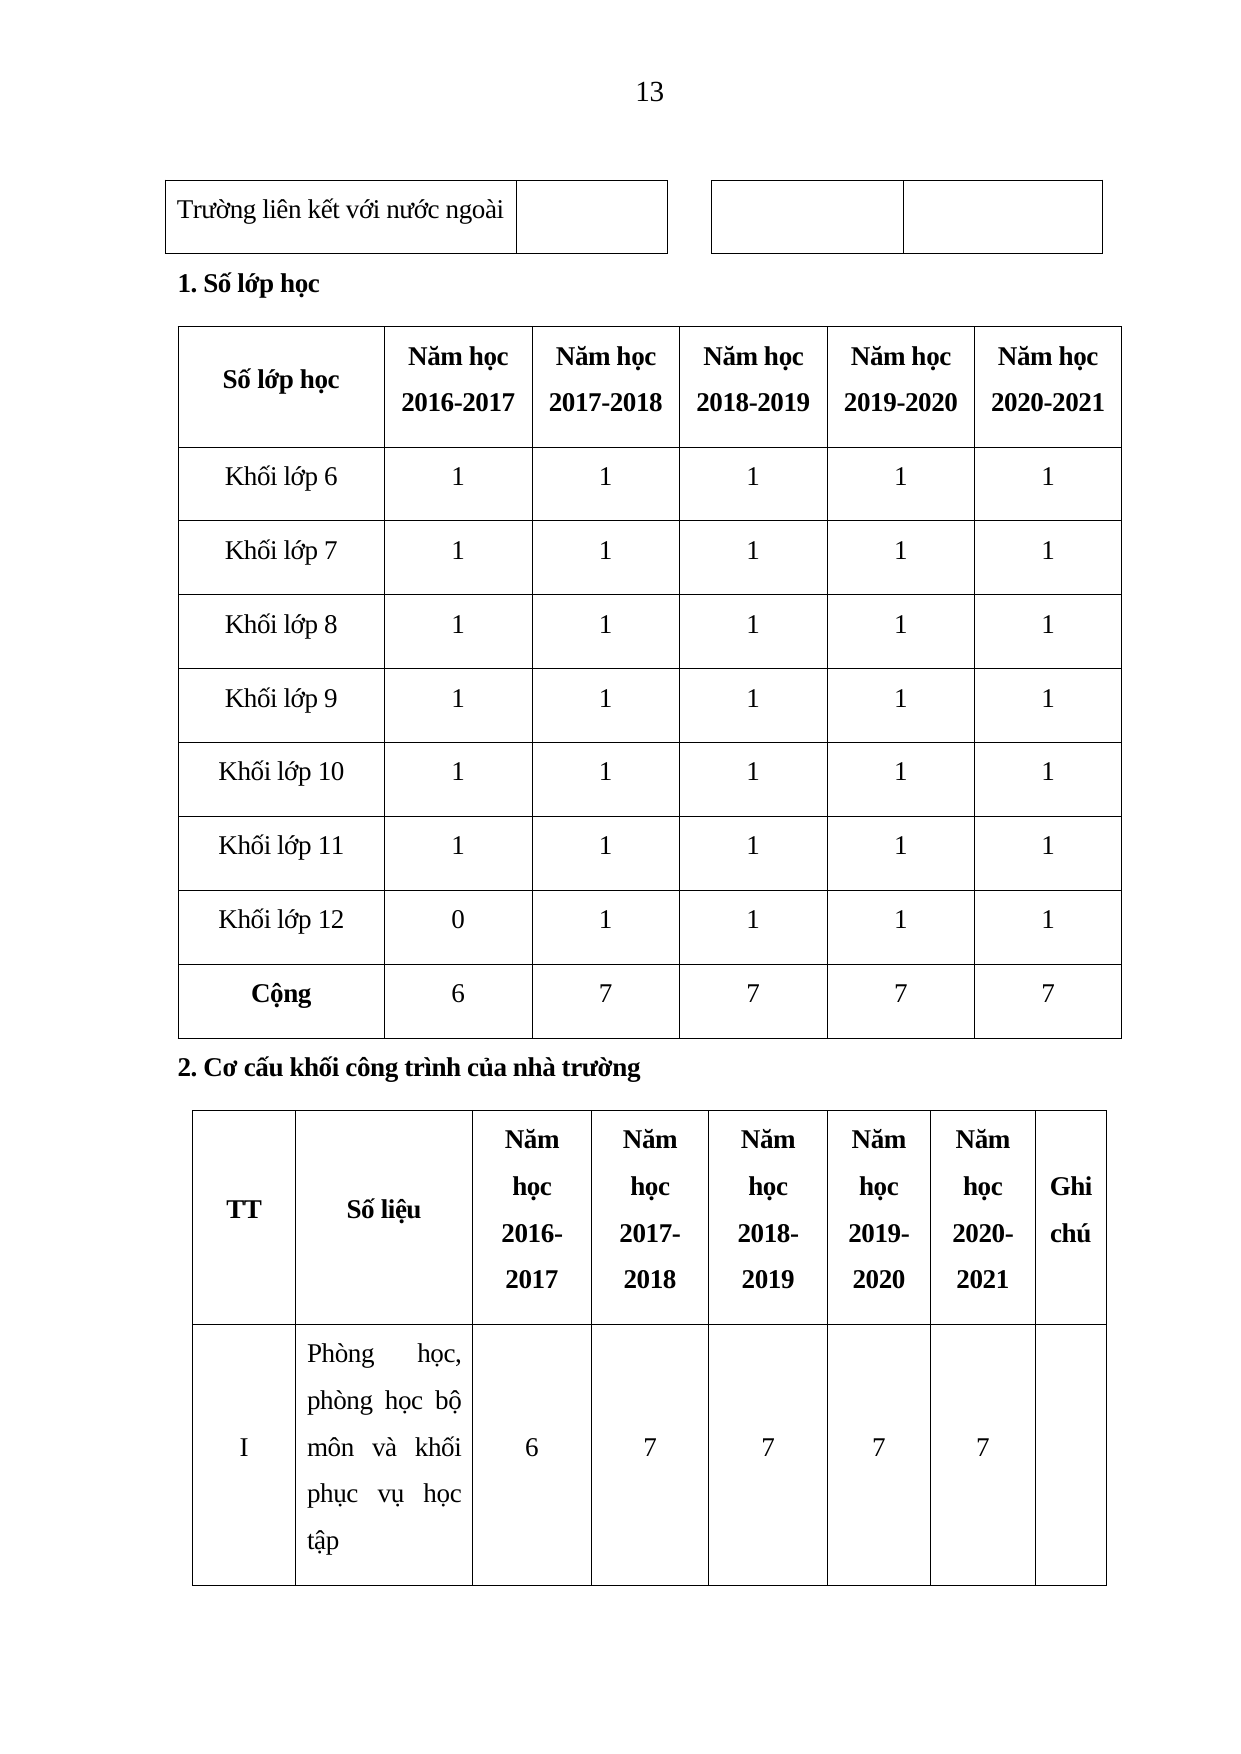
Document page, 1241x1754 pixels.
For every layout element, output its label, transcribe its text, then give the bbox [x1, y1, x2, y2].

table_cell 1 [975, 521, 1121, 594]
table_cell 1 [680, 817, 827, 890]
table_cell 0 [385, 891, 532, 963]
table_cell 7 [975, 965, 1121, 1037]
table_header Năm học 2019-2020 [828, 327, 974, 447]
table_cell 1 [680, 595, 827, 668]
table_cell 1 [975, 891, 1121, 963]
text 1. Số lớp học [177, 267, 1122, 298]
table_cell 7 [533, 965, 679, 1037]
table_header Số liệu [296, 1111, 472, 1324]
table_cell 6 [385, 965, 532, 1037]
table_header Năm học 2016-2017 [473, 1111, 591, 1324]
table_header Năm học 2017-2018 [592, 1111, 708, 1324]
text 2. Cơ cấu khối công trình của nhà trường [177, 1051, 1122, 1082]
table_cell Trường liên kết với nước ngoài [166, 181, 516, 253]
table_cell 1 [680, 448, 827, 520]
table_cell 1 [385, 595, 532, 668]
table_cell 1 [533, 817, 679, 890]
table_cell 1 [828, 891, 974, 963]
table_cell 1 [828, 595, 974, 668]
table_cell 1 [533, 448, 679, 520]
table_header Năm học 2016-2017 [385, 327, 532, 447]
table_cell 1 [533, 743, 679, 816]
table_cell 7 [931, 1325, 1035, 1584]
table_header Ghi chú [1036, 1111, 1106, 1324]
table_cell I [193, 1325, 295, 1584]
table_cell [904, 181, 1102, 253]
table_header Số lớp học [179, 327, 384, 447]
table_cell 1 [533, 891, 679, 963]
table_cell 1 [975, 448, 1121, 520]
table_cell Khối lớp 11 [179, 817, 384, 890]
table_cell Khối lớp 7 [179, 521, 384, 594]
table_cell 1 [680, 891, 827, 963]
table_cell 1 [385, 669, 532, 742]
table_cell Phòng học, phòng học bộ môn và khối phục vụ học tập [296, 1325, 472, 1584]
table_cell 1 [680, 743, 827, 816]
table_header Năm học 2017-2018 [533, 327, 679, 447]
table_cell Khối lớp 9 [179, 669, 384, 742]
table_cell Khối lớp 6 [179, 448, 384, 520]
table_cell 1 [828, 817, 974, 890]
table_cell Khối lớp 8 [179, 595, 384, 668]
table_cell 1 [975, 595, 1121, 668]
table_cell 7 [828, 1325, 930, 1584]
table_cell [712, 181, 903, 253]
table_cell 1 [533, 595, 679, 668]
table_cell 7 [680, 965, 827, 1037]
table_cell [668, 180, 711, 253]
table_header Năm học 2019-2020 [828, 1111, 930, 1324]
table_cell [517, 181, 667, 253]
table_cell 7 [828, 965, 974, 1037]
table_cell 1 [533, 669, 679, 742]
table_cell 1 [975, 669, 1121, 742]
table_header Năm học 2020-2021 [931, 1111, 1035, 1324]
table_cell 1 [828, 521, 974, 594]
table_cell 1 [385, 448, 532, 520]
table_cell 1 [385, 817, 532, 890]
table_cell 1 [680, 521, 827, 594]
table_cell 1 [975, 817, 1121, 890]
table_cell 1 [680, 669, 827, 742]
table_cell 1 [828, 448, 974, 520]
table_cell Khối lớp 10 [179, 743, 384, 816]
table_cell 6 [473, 1325, 591, 1584]
table_cell Cộng [179, 965, 384, 1037]
table_cell 1 [828, 743, 974, 816]
table_cell 1 [975, 743, 1121, 816]
table_header Năm học 2018-2019 [680, 327, 827, 447]
table_cell 7 [709, 1325, 827, 1584]
table_cell [1036, 1325, 1106, 1584]
table_cell 1 [385, 521, 532, 594]
table_header Năm học 2018-2019 [709, 1111, 827, 1324]
table_cell 1 [385, 743, 532, 816]
table_cell Khối lớp 12 [179, 891, 384, 963]
table_cell 7 [592, 1325, 708, 1584]
table_header Năm học 2020-2021 [975, 327, 1121, 447]
table_cell 1 [533, 521, 679, 594]
table_header TT [193, 1111, 295, 1324]
table_cell 1 [828, 669, 974, 742]
